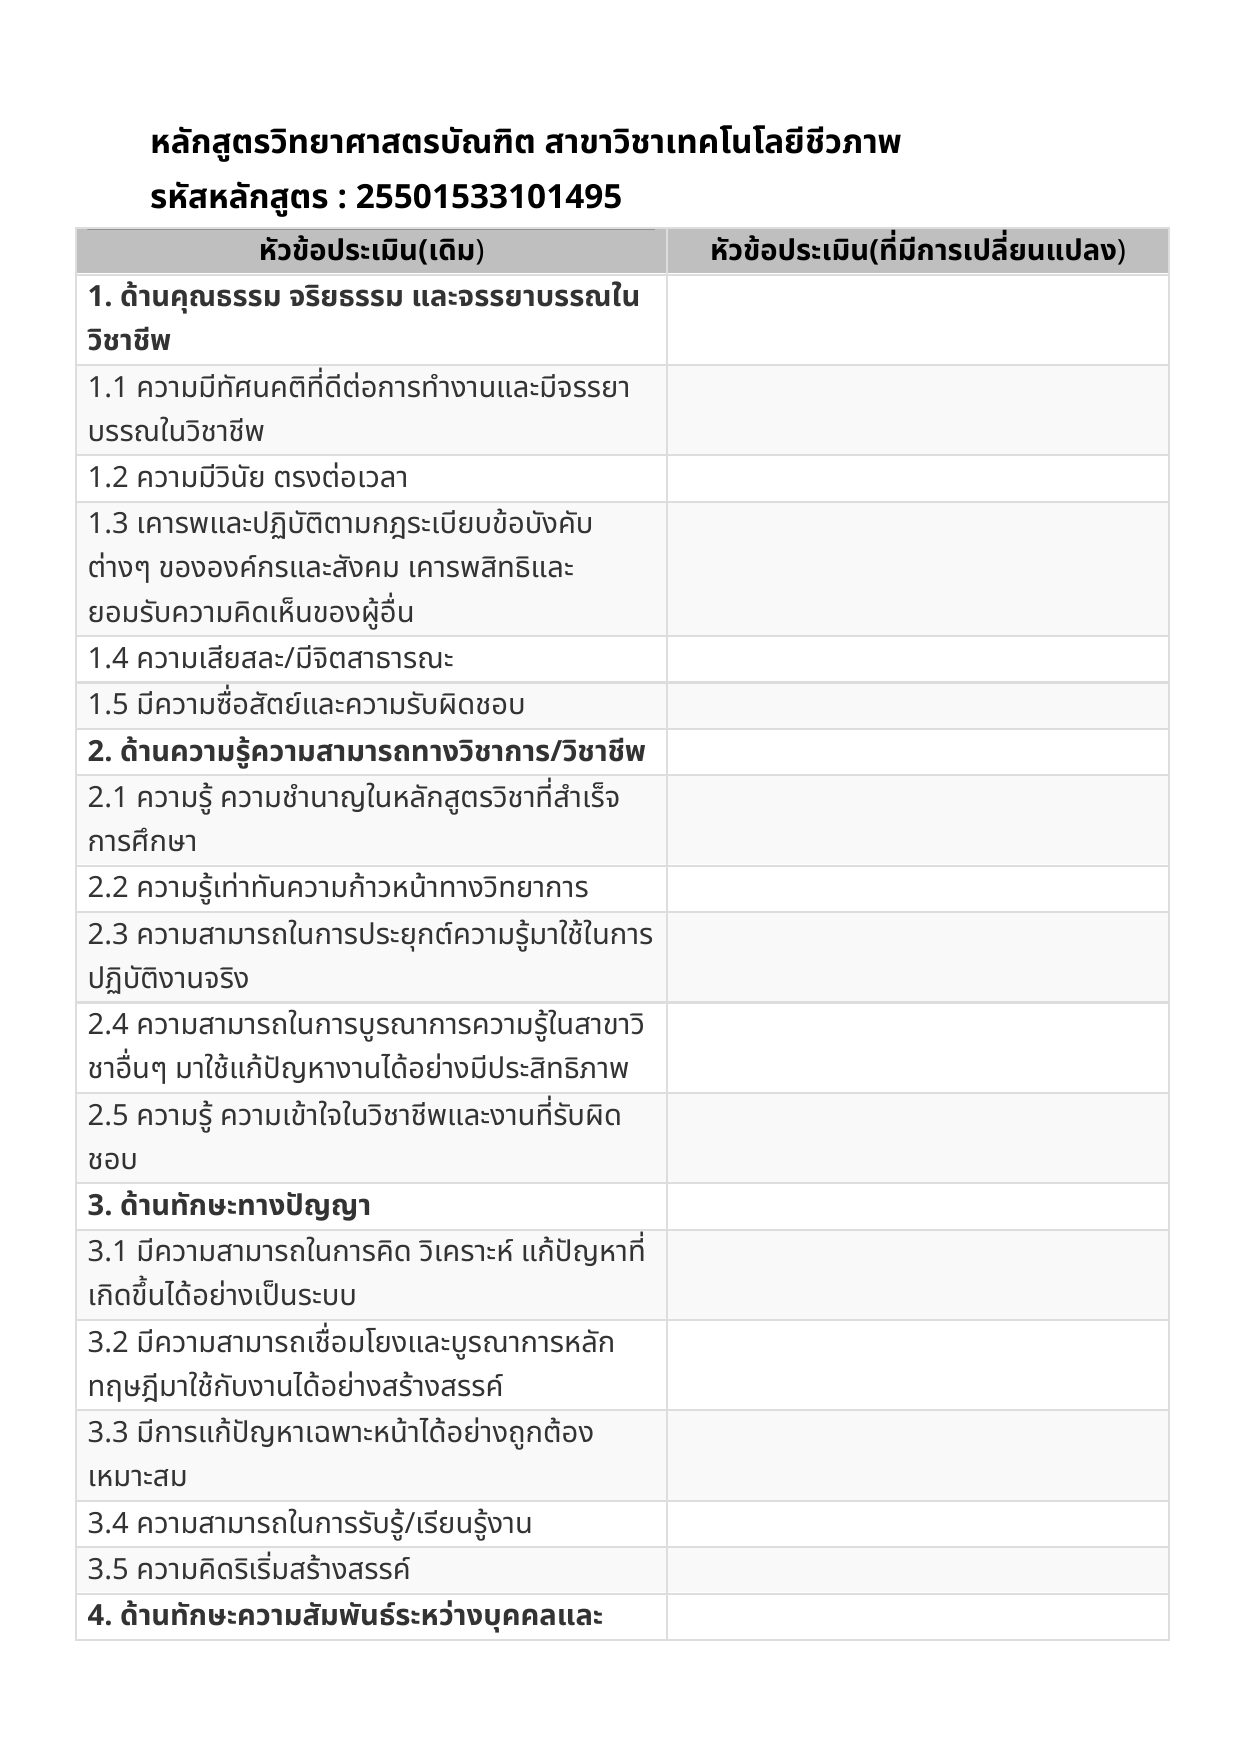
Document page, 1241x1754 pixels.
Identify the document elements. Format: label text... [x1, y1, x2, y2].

table_cell [668, 1502, 1168, 1546]
table_cell 3.4 ความสามารถในการรับรู้/เรียนรู้งาน [77, 1502, 666, 1546]
table_cell [668, 1094, 1168, 1182]
table_header ส่วนบนของฟอร์ม หัวข้อประเมิน(เดิม)ส่วนล่างของฟอร์ม [77, 229, 666, 273]
table_cell 1.4 ความเสียสละ/มีจิตสาธารณะ [77, 637, 666, 681]
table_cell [77, 1595, 666, 1639]
table_cell 1. ด้านคุณธรรม จริยธรรม และจรรยาบรรณในวิชาชีพ [77, 276, 666, 364]
table_cell [668, 637, 1168, 681]
table_cell [668, 503, 1168, 635]
text หลักสูตรวิทยาศาสตรบัณฑิต สาขาวิชาเทคโนโลยีชีวภาพ [150, 118, 1090, 168]
table_cell [668, 730, 1168, 774]
table_cell [668, 913, 1168, 1001]
table_header หัวข้อประเมิน(ที่มีการเปลี่ยนแปลง) [668, 229, 1168, 273]
table_cell 3.2 มีความสามารถเชื่อมโยงและบูรณาการหลักทฤษฎีมาใช้กับงานได้อย่างสร้างสรรค์ [77, 1321, 666, 1409]
table_cell [668, 1321, 1168, 1409]
table_cell 3.5 ความคิดริเริ่มสร้างสรรค์ [77, 1548, 666, 1592]
table_cell [668, 366, 1168, 454]
table_cell 1.1 ความมีทัศนคติที่ดีต่อการทำงานและมีจรรยาบรรณในวิชาชีพ [77, 366, 666, 454]
table_cell 3. ด้านทักษะทางปัญญา [77, 1184, 666, 1228]
table_cell 1.5 มีความซื่อสัตย์และความรับผิดชอบ [77, 684, 666, 728]
table_cell [668, 1595, 1168, 1639]
table_cell 1.3 เคารพและปฏิบัติตามกฎระเบียบข้อบังคับต่างๆ ขององค์กรและสังคม เคารพสิทธิและยอมรับความคิดเห็นของผู้อื่น [77, 503, 666, 635]
table_cell [668, 684, 1168, 728]
table_cell [668, 456, 1168, 501]
table_cell [668, 1231, 1168, 1319]
table_cell 1.2 ความมีวินัย ตรงต่อเวลา [77, 456, 666, 501]
table_cell [668, 276, 1168, 364]
table_cell 2. ด้านความรู้ความสามารถทางวิชาการ/วิชาชีพ [77, 730, 666, 774]
table_cell [668, 1184, 1168, 1228]
table_cell [668, 776, 1168, 864]
text รหัสหลักสูตร : 25501533101495 [150, 172, 1090, 223]
table_cell 2.5 ความรู้ ความเข้าใจในวิชาชีพและงานที่รับผิดชอบ [77, 1094, 666, 1182]
table_cell [668, 1548, 1168, 1592]
table_cell 2.2 ความรู้เท่าทันความก้าวหน้าทางวิทยาการ [77, 867, 666, 911]
table_cell 3.3 มีการแก้ปัญหาเฉพาะหน้าได้อย่างถูกต้องเหมาะสม [77, 1411, 666, 1500]
table_cell 2.4 ความสามารถในการบูรณาการความรู้ในสาขาวิชาอื่นๆ มาใช้แก้ปัญหางานได้อย่างมีประสิทธิภาพ [77, 1004, 666, 1092]
table_cell 2.1 ความรู้ ความชำนาญในหลักสูตรวิชาที่สำเร็จการศึกษา [77, 776, 666, 864]
table_cell 2.3 ความสามารถในการประยุกต์ความรู้มาใช้ในการปฏิบัติงานจริง [77, 913, 666, 1001]
table_cell 3.1 มีความสามารถในการคิด วิเคราะห์ แก้ปัญหาที่เกิดขึ้นได้อย่างเป็นระบบ [77, 1231, 666, 1319]
table_cell [668, 1004, 1168, 1092]
table_cell [668, 1411, 1168, 1500]
table_cell [668, 867, 1168, 911]
